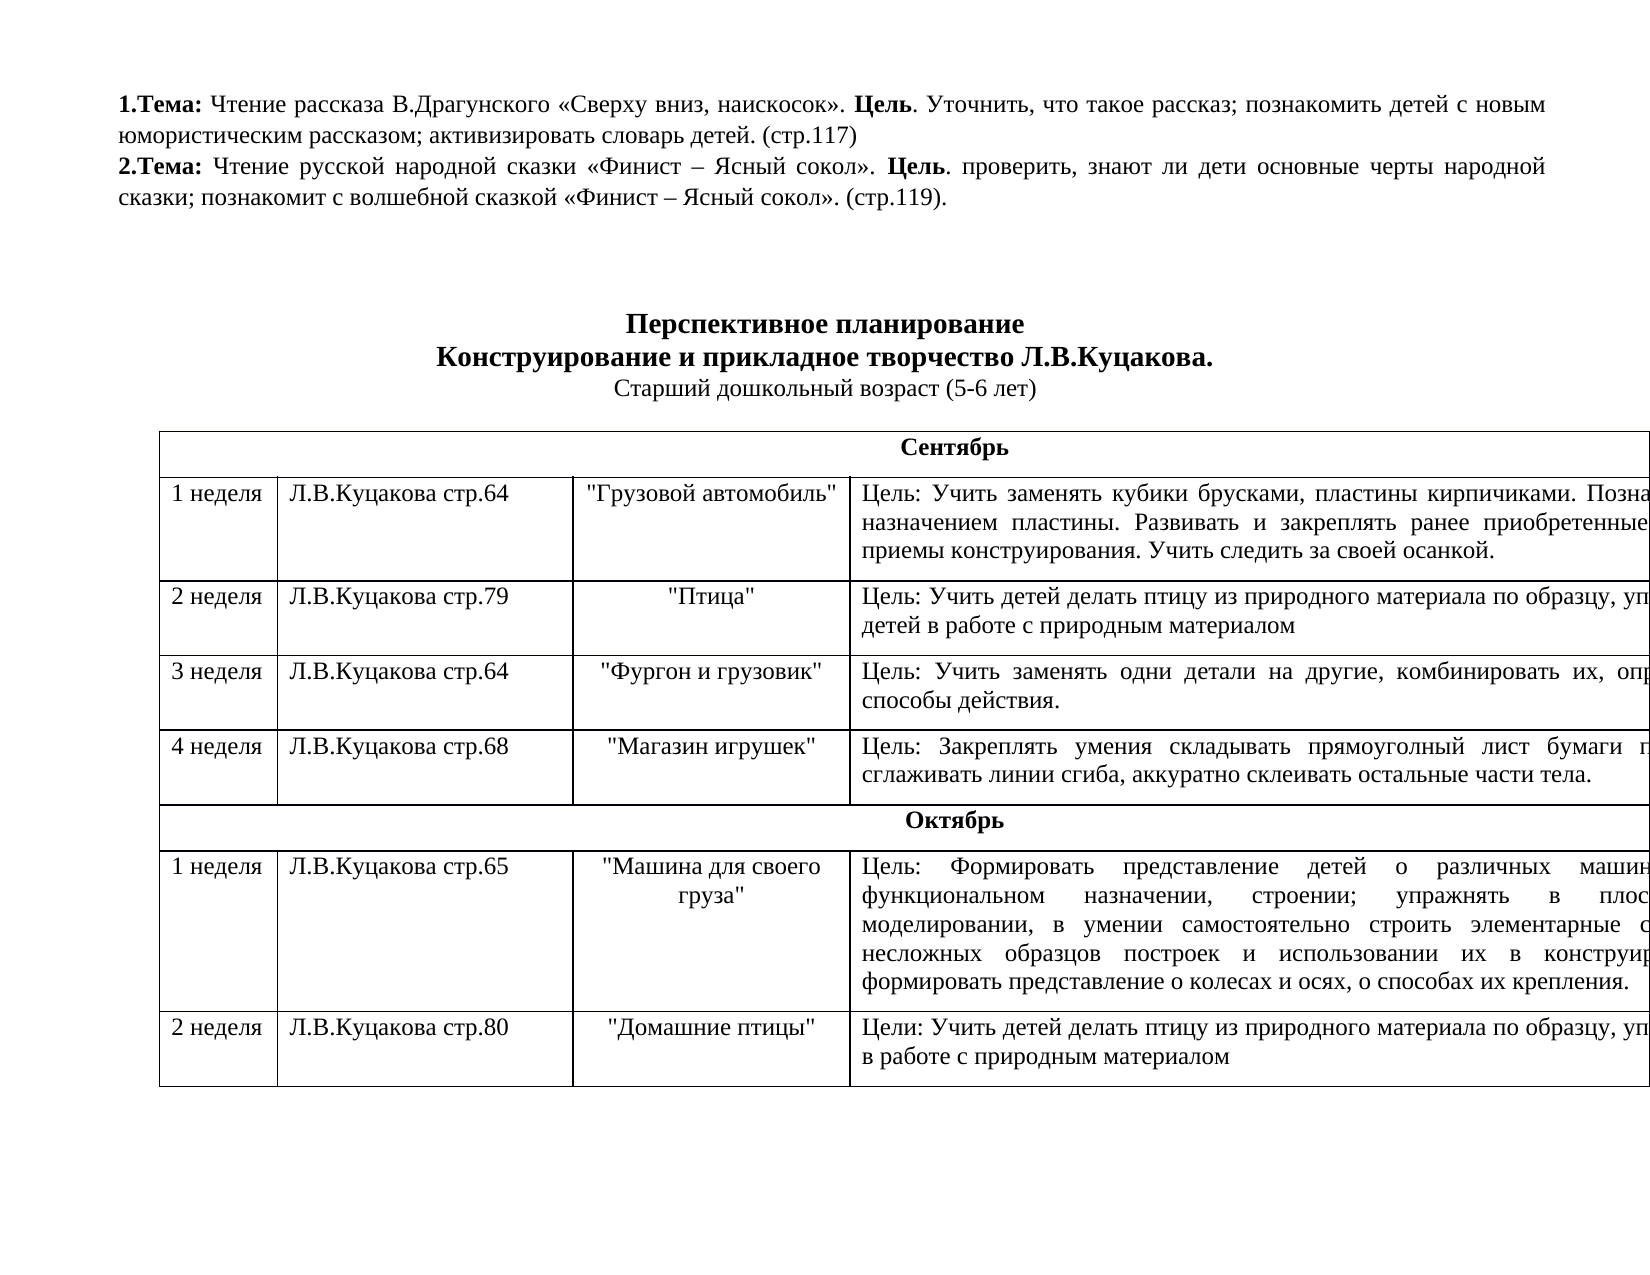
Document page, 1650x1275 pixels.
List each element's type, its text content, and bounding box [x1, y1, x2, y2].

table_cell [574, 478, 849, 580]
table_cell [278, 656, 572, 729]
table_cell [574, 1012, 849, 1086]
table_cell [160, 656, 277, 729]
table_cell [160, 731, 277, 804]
text 2.Тема: Чтение русской народной сказки «Финист – Ясный сокол». Цель. проверить, знают ли дети основные черты народной сказки; познакомит с волшебной сказкой «Финист – Ясный сокол». (стр.119). [118, 151, 1547, 211]
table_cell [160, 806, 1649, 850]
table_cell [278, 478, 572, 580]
text Старший дошкольный возраст (5-6 лет) [118, 373, 1532, 402]
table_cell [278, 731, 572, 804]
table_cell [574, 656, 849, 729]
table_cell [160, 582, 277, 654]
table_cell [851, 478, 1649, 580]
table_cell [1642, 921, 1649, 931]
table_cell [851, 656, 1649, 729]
text Конструирование и прикладное творчество Л.В.Куцакова. [118, 339, 1532, 373]
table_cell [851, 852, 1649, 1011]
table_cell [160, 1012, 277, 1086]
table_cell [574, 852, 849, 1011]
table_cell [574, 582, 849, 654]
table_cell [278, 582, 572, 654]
text Перспективное планирование [118, 306, 1532, 339]
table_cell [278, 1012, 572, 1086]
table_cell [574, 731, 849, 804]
text 1.Тема: Чтение рассказа В.Драгунского «Сверху вниз, наискосок». Цель. Уточнить, что такое рассказ; познакомить детей с новым юмористическим рассказом; активизировать словарь детей. (стр.117) [118, 89, 1547, 148]
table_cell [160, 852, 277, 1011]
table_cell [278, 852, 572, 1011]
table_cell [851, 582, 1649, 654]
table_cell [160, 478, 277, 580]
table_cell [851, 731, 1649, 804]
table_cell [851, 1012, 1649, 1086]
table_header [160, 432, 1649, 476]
